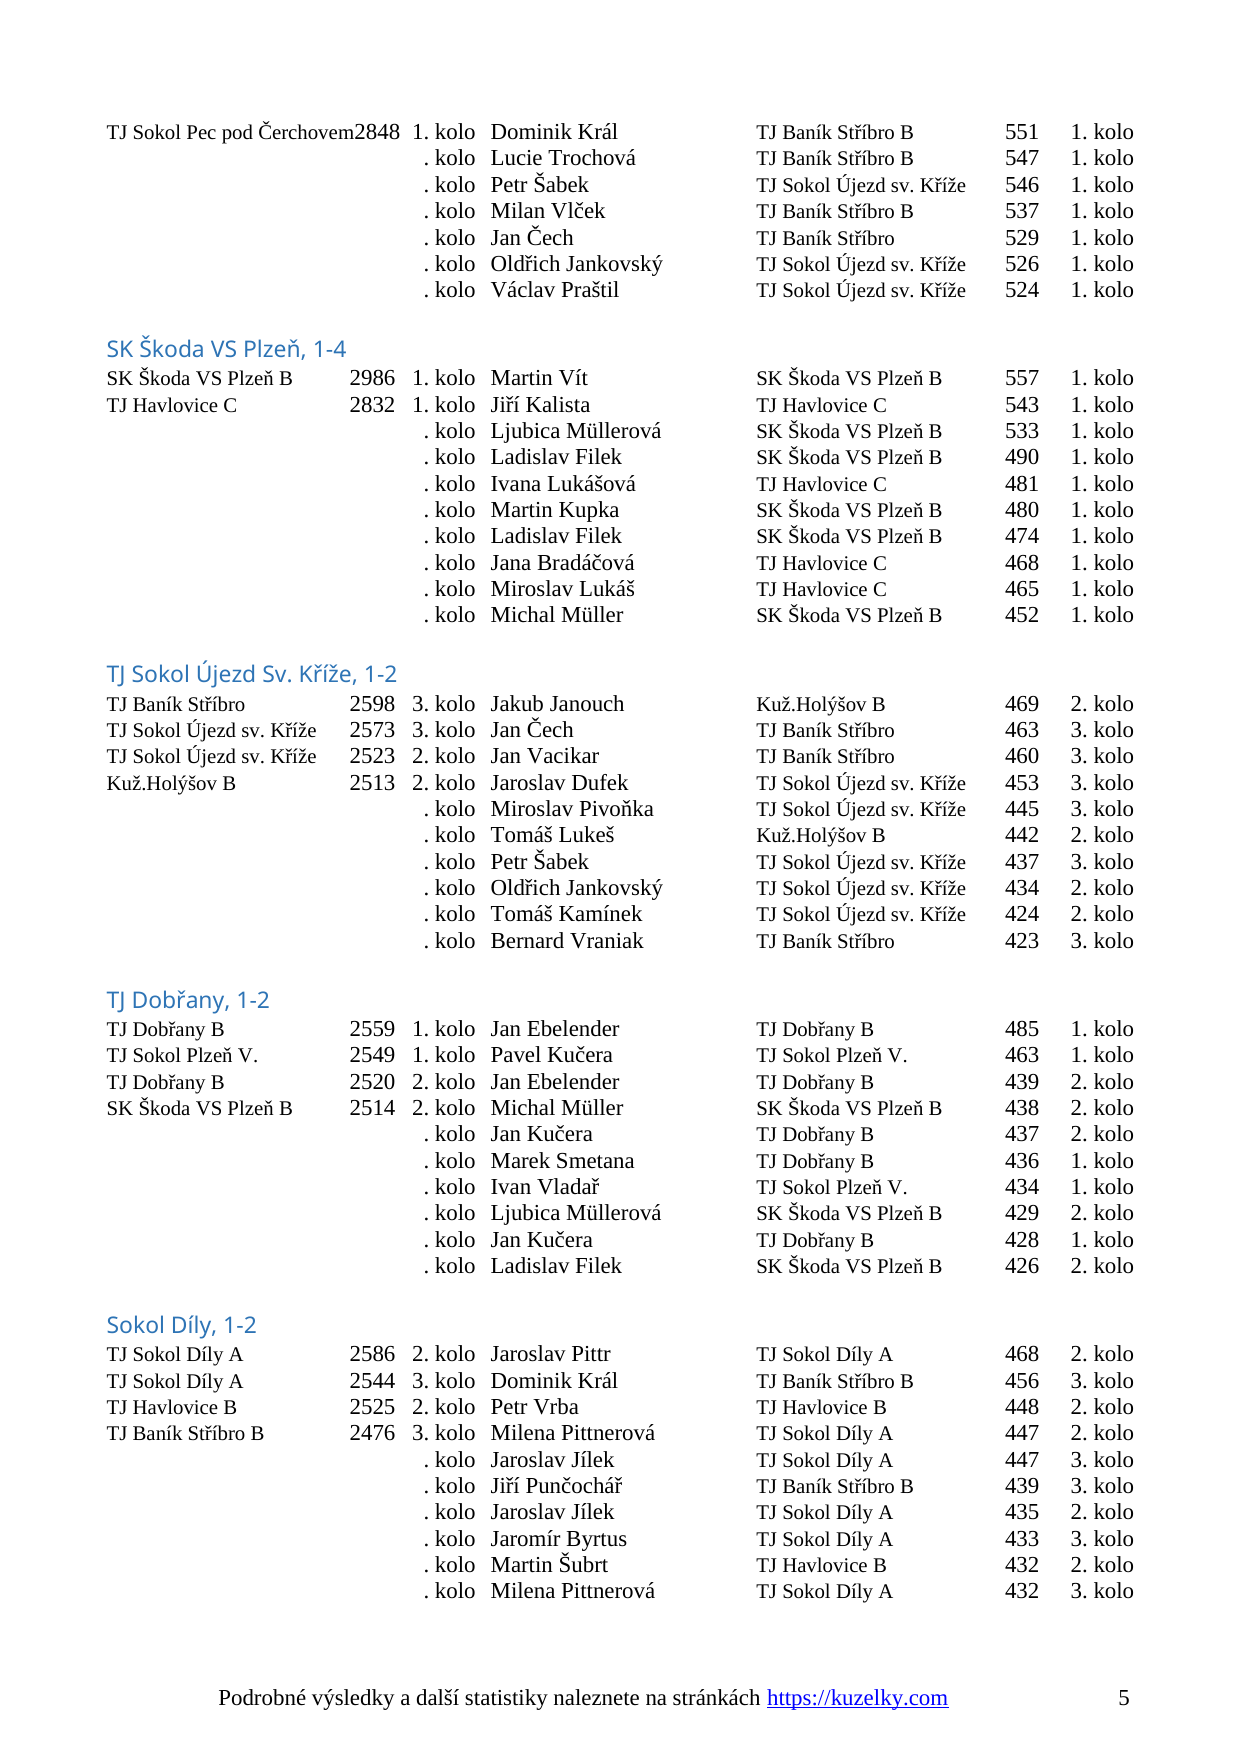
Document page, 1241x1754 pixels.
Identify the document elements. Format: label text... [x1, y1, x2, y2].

text TJ Dobřany B 2520 2. kolo Jan Ebelender TJ Dobřany B 439 2. kolo [106, 1068, 1134, 1094]
text . kolo Milena Pittnerová TJ Sokol Díly A 432 3. kolo [106, 1577, 1134, 1604]
text . kolo Ivana Lukášová TJ Havlovice C 481 1. kolo [106, 470, 1134, 496]
text Kuž.Holýšov B 2513 2. kolo Jaroslav Dufek TJ Sokol Újezd sv. Kříže 453 3. kolo [106, 769, 1134, 795]
text SK Škoda VS Plzeň B 2514 2. kolo Michal Müller SK Škoda VS Plzeň B 438 2. kolo [106, 1094, 1134, 1120]
text TJ Baník Stříbro 2598 3. kolo Jakub Janouch Kuž.Holýšov B 469 2. kolo [106, 690, 1134, 716]
text . kolo Martin Kupka SK Škoda VS Plzeň B 480 1. kolo [106, 496, 1134, 522]
text . kolo Ljubica Müllerová SK Škoda VS Plzeň B 429 2. kolo [106, 1199, 1134, 1226]
text . kolo Miroslav Lukáš TJ Havlovice C 465 1. kolo [106, 575, 1134, 602]
text . kolo Tomáš Kamínek TJ Sokol Újezd sv. Kříže 424 2. kolo [106, 901, 1134, 927]
text . kolo Jan Kučera TJ Dobřany B 437 2. kolo [106, 1120, 1134, 1147]
text . kolo Jiří Punčochář TJ Baník Stříbro B 439 3. kolo [106, 1472, 1134, 1498]
text . kolo Ladislav Filek SK Škoda VS Plzeň B 474 1. kolo [106, 522, 1134, 549]
text . kolo Jaroslav Jílek TJ Sokol Díly A 447 3. kolo [106, 1446, 1134, 1472]
text . kolo Tomáš Lukeš Kuž.Holýšov B 442 2. kolo [106, 821, 1134, 848]
text TJ Havlovice B 2525 2. kolo Petr Vrba TJ Havlovice B 448 2. kolo [106, 1393, 1134, 1419]
text SK Škoda VS Plzeň B 2986 1. kolo Martin Vít SK Škoda VS Plzeň B 557 1. kolo [106, 364, 1134, 391]
text . kolo Milan Vlček TJ Baník Stříbro B 537 1. kolo [106, 197, 1134, 223]
text TJ Sokol Díly A 2586 2. kolo Jaroslav Pittr TJ Sokol Díly A 468 2. kolo [106, 1340, 1134, 1367]
text TJ Havlovice C 2832 1. kolo Jiří Kalista TJ Havlovice C 543 1. kolo [106, 391, 1134, 417]
text . kolo Lucie Trochová TJ Baník Stříbro B 547 1. kolo [106, 144, 1134, 171]
subtitle SK Škoda VS Plzeň, 1-4 [106, 333, 1134, 364]
text TJ Sokol Újezd sv. Kříže 2523 2. kolo Jan Vacikar TJ Baník Stříbro 460 3. kolo [106, 742, 1134, 769]
text . kolo Oldřich Jankovský TJ Sokol Újezd sv. Kříže 434 2. kolo [106, 874, 1134, 901]
text . kolo Ladislav Filek SK Škoda VS Plzeň B 426 2. kolo [106, 1252, 1134, 1278]
text TJ Sokol Pec pod Čerchovem 2848 1. kolo Dominik Král TJ Baník Stříbro B 551 1. kolo [106, 118, 1134, 144]
text . kolo Jana Bradáčová TJ Havlovice C 468 1. kolo [106, 549, 1134, 575]
text . kolo Ljubica Müllerová SK Škoda VS Plzeň B 533 1. kolo [106, 417, 1134, 443]
subtitle TJ Sokol Újezd Sv. Kříže, 1-2 [106, 658, 1134, 690]
text . kolo Miroslav Pivoňka TJ Sokol Újezd sv. Kříže 445 3. kolo [106, 795, 1134, 821]
text TJ Sokol Újezd sv. Kříže 2573 3. kolo Jan Čech TJ Baník Stříbro 463 3. kolo [106, 716, 1134, 742]
text . kolo Marek Smetana TJ Dobřany B 436 1. kolo [106, 1147, 1134, 1173]
text . kolo Ladislav Filek SK Škoda VS Plzeň B 490 1. kolo [106, 443, 1134, 470]
text TJ Baník Stříbro B 2476 3. kolo Milena Pittnerová TJ Sokol Díly A 447 2. kolo [106, 1419, 1134, 1446]
text TJ Dobřany B 2559 1. kolo Jan Ebelender TJ Dobřany B 485 1. kolo [106, 1015, 1134, 1041]
text . kolo Jaromír Byrtus TJ Sokol Díly A 433 3. kolo [106, 1525, 1134, 1551]
text . kolo Petr Šabek TJ Sokol Újezd sv. Kříže 546 1. kolo [106, 171, 1134, 197]
text . kolo Jan Čech TJ Baník Stříbro 529 1. kolo [106, 223, 1134, 250]
text . kolo Bernard Vraniak TJ Baník Stříbro 423 3. kolo [106, 927, 1134, 953]
text . kolo Ivan Vladař TJ Sokol Plzeň V. 434 1. kolo [106, 1173, 1134, 1199]
text . kolo Jaroslav Jílek TJ Sokol Díly A 435 2. kolo [106, 1498, 1134, 1525]
text . kolo Petr Šabek TJ Sokol Újezd sv. Kříže 437 3. kolo [106, 848, 1134, 874]
text . kolo Oldřich Jankovský TJ Sokol Újezd sv. Kříže 526 1. kolo [106, 250, 1134, 276]
text TJ Sokol Plzeň V. 2549 1. kolo Pavel Kučera TJ Sokol Plzeň V. 463 1. kolo [106, 1041, 1134, 1068]
text . kolo Michal Müller SK Škoda VS Plzeň B 452 1. kolo [106, 602, 1134, 628]
text . kolo Václav Praštil TJ Sokol Újezd sv. Kříže 524 1. kolo [106, 276, 1134, 303]
subtitle TJ Dobřany, 1-2 [106, 984, 1134, 1015]
subtitle Sokol Díly, 1-2 [106, 1309, 1134, 1340]
text TJ Sokol Díly A 2544 3. kolo Dominik Král TJ Baník Stříbro B 456 3. kolo [106, 1367, 1134, 1393]
text . kolo Jan Kučera TJ Dobřany B 428 1. kolo [106, 1226, 1134, 1252]
text . kolo Martin Šubrt TJ Havlovice B 432 2. kolo [106, 1551, 1134, 1577]
